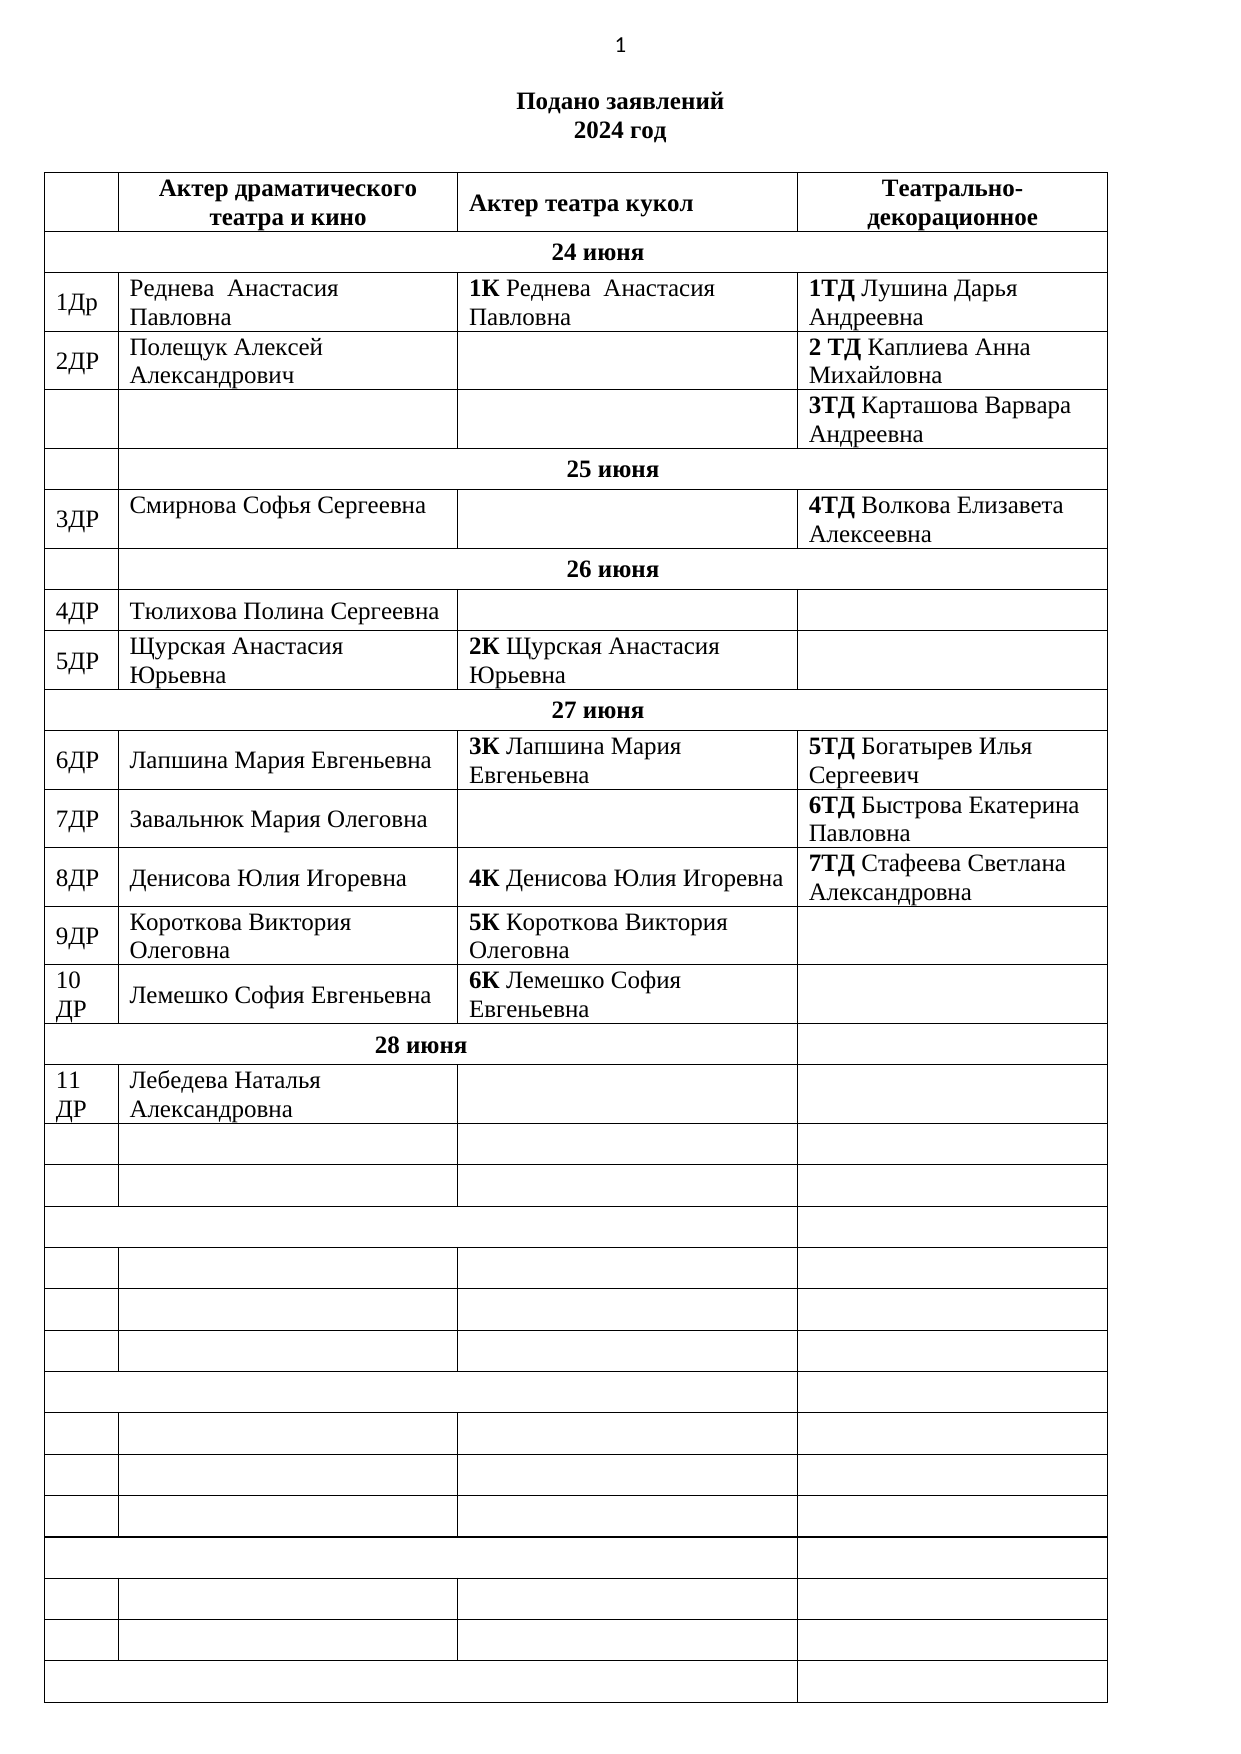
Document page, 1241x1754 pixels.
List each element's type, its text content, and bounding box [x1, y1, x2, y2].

table_cell 7ТД Стафеева Светлана Александровна [798, 848, 1107, 906]
table_cell [119, 1413, 457, 1454]
table_cell Смирнова Софья Сергеевна [119, 490, 457, 548]
table_cell [45, 1289, 118, 1329]
table_cell [45, 1620, 118, 1660]
table_cell 3ДР [45, 490, 118, 548]
table_cell [45, 1248, 118, 1288]
table_cell [45, 1413, 118, 1454]
table_cell [45, 1496, 118, 1536]
table_cell [458, 1331, 797, 1371]
table_cell Реднева Анастасия Павловна [119, 273, 457, 331]
table_cell [458, 790, 797, 847]
table_header Актер театра кукол [458, 173, 797, 231]
table_cell [798, 1455, 1107, 1495]
table_cell [45, 1372, 797, 1412]
table_cell [798, 1413, 1107, 1454]
table_cell [45, 1579, 118, 1619]
table_cell [798, 1065, 1107, 1123]
table_cell Полещук Алексей Александрович [119, 332, 457, 389]
table_cell [45, 1165, 118, 1206]
table_cell [45, 1124, 118, 1164]
table_cell [119, 1620, 457, 1660]
table_cell Денисова Юлия Игоревна [119, 848, 457, 906]
table_cell 5ДР [45, 631, 118, 689]
table_cell [798, 907, 1107, 964]
table_cell 27 июня [45, 690, 1107, 730]
table_cell 1ТД Лушина Дарья Андреевна [798, 273, 1107, 331]
text 2024 год [59, 115, 1181, 143]
table_cell 1К Реднева Анастасия Павловна [458, 273, 797, 331]
table_cell [458, 1124, 797, 1164]
table_cell [458, 1496, 797, 1536]
table_cell [798, 1372, 1107, 1412]
table_cell 2К Щурская Анастасия Юрьевна [458, 631, 797, 689]
table_cell [458, 390, 797, 448]
table_cell [45, 1661, 797, 1702]
table_cell [119, 390, 457, 448]
table_cell [458, 590, 797, 630]
table_cell [798, 1496, 1107, 1536]
table_cell [119, 1289, 457, 1329]
table_cell 4ДР [45, 590, 118, 630]
table_cell Лемешко София Евгеньевна [119, 965, 457, 1023]
table_header Актер драматического театра и кино [119, 173, 457, 231]
table_cell [458, 1289, 797, 1329]
table_cell Завальнюк Мария Олеговна [119, 790, 457, 847]
table_cell 2 ТД Каплиева Анна Михайловна [798, 332, 1107, 389]
table_cell [119, 1579, 457, 1619]
table_cell 4ТД Волкова Елизавета Алексеевна [798, 490, 1107, 548]
table_cell 6ТД Быстрова Екатерина Павловна [798, 790, 1107, 847]
table_cell [119, 1124, 457, 1164]
table_cell [798, 1661, 1107, 1702]
table_cell 10 ДР [45, 965, 118, 1023]
table_cell [458, 1455, 797, 1495]
table_cell 5К Короткова Виктория Олеговна [458, 907, 797, 964]
table_cell 4К Денисова Юлия Игоревна [458, 848, 797, 906]
table_cell [458, 1579, 797, 1619]
table_header Театрально-декорационное [798, 173, 1107, 231]
table_cell Лапшина Мария Евгеньевна [119, 731, 457, 789]
table_cell [798, 1538, 1107, 1578]
table_cell 11 ДР [45, 1065, 118, 1123]
table_cell [119, 1331, 457, 1371]
table_cell 25 июня [119, 449, 1107, 489]
table_cell [458, 332, 797, 389]
text Подано заявлений [59, 86, 1181, 115]
table_cell [798, 1248, 1107, 1288]
table_cell Короткова Виктория Олеговна [119, 907, 457, 964]
table_cell [458, 1620, 797, 1660]
table_cell [119, 1496, 457, 1536]
table_cell [458, 1413, 797, 1454]
table_cell [798, 1124, 1107, 1164]
table_cell 2ДР [45, 332, 118, 389]
table_cell [45, 449, 118, 489]
table_cell Щурская Анастасия Юрьевна [119, 631, 457, 689]
table_cell [798, 590, 1107, 630]
table_cell [798, 1024, 1107, 1064]
table_cell 9ДР [45, 907, 118, 964]
table_cell [45, 549, 118, 589]
table_cell Тюлихова Полина Сергеевна [119, 590, 457, 630]
table_cell [458, 490, 797, 548]
table_cell 24 июня [45, 232, 1107, 272]
table_cell [798, 1620, 1107, 1660]
table_cell 26 июня [119, 549, 1107, 589]
table_cell [458, 1248, 797, 1288]
table_cell 28 июня [45, 1024, 797, 1064]
table_cell [458, 1165, 797, 1206]
table_cell [45, 390, 118, 448]
table_cell [45, 1207, 797, 1247]
table_cell 6ДР [45, 731, 118, 789]
table_cell 3К Лапшина Мария Евгеньевна [458, 731, 797, 789]
table_cell 7ДР [45, 790, 118, 847]
table_cell 6К Лемешко София Евгеньевна [458, 965, 797, 1023]
table_cell [798, 1165, 1107, 1206]
table_cell [798, 631, 1107, 689]
table_cell 8ДР [45, 848, 118, 906]
table_cell 1Др [45, 273, 118, 331]
table_cell [119, 1248, 457, 1288]
table_cell [45, 1331, 118, 1371]
table_cell [119, 1165, 457, 1206]
table_cell [798, 1331, 1107, 1371]
table_cell [458, 1065, 797, 1123]
table_cell 3ТД Карташова Варвара Андреевна [798, 390, 1107, 448]
table_cell [45, 1538, 797, 1578]
table_cell Лебедева Наталья Александровна [119, 1065, 457, 1123]
table_cell [798, 965, 1107, 1023]
table_cell [798, 1207, 1107, 1247]
table_cell [798, 1289, 1107, 1329]
table_cell [45, 1455, 118, 1495]
table_cell [119, 1455, 457, 1495]
table_header [45, 173, 118, 231]
table_cell [798, 1579, 1107, 1619]
table_cell 5ТД Богатырев Илья Сергеевич [798, 731, 1107, 789]
